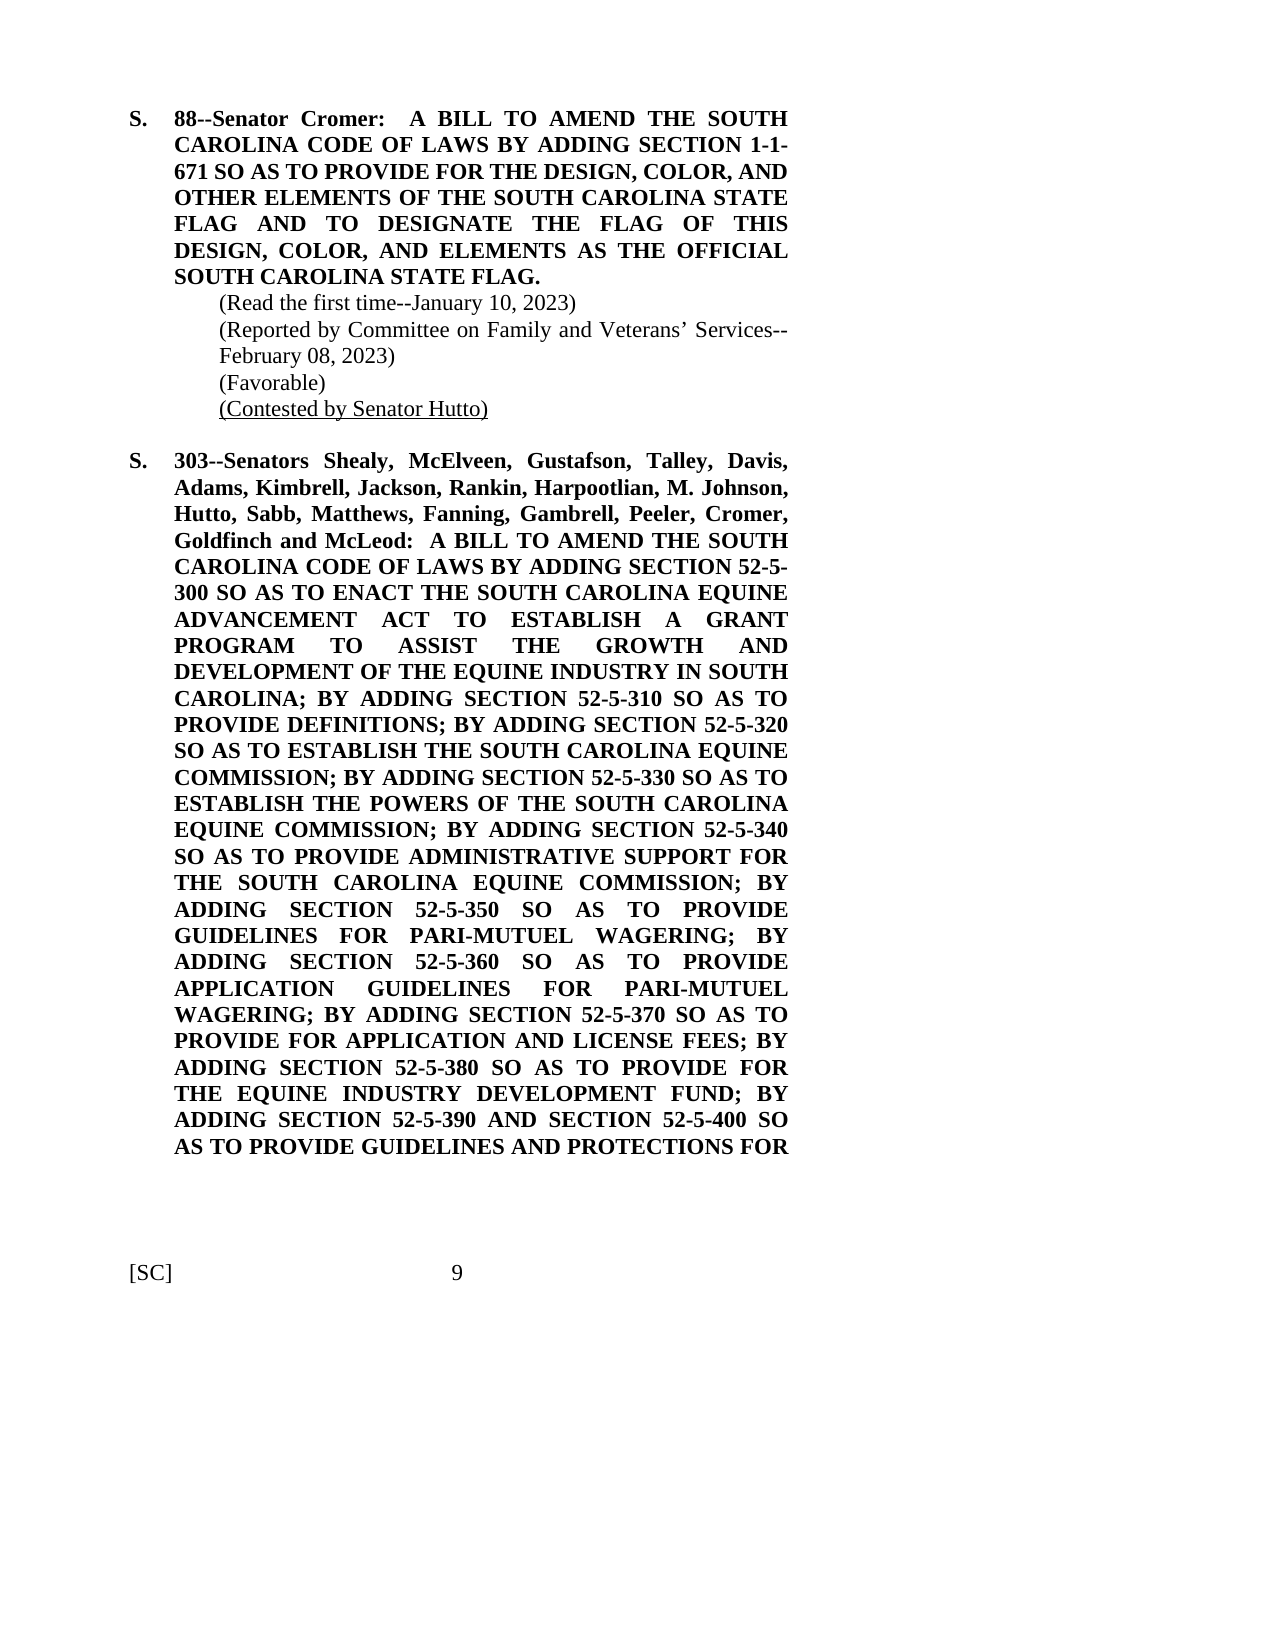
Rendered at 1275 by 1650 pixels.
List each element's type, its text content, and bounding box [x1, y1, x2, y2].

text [129, 448, 789, 1238]
text (Favorable) [219, 368, 789, 395]
text S. 88--Senator Cromer: A BILL TO AMEND THE SOUTH CAROLINA CODE OF LAWS BY ADDING SECTION 1-1-671 SO AS TO PROVIDE FOR THE DESIGN, COLOR, AND OTHER ELEMENTS OF THE SOUTH CAROLINA STATE FLAG AND TO DESIGNATE THE FLAG OF THIS DESIGN, COLOR, AND ELEMENTS AS THE OFFICIAL SOUTH CAROLINA STATE FLAG. [129, 105, 789, 289]
text (Reported by Committee on Family and Veterans’ Services--February 08, 2023) [219, 316, 789, 368]
text (Contested by Senator Hutto) [219, 395, 789, 421]
text (Read the first time--January 10, 2023) [219, 289, 789, 316]
